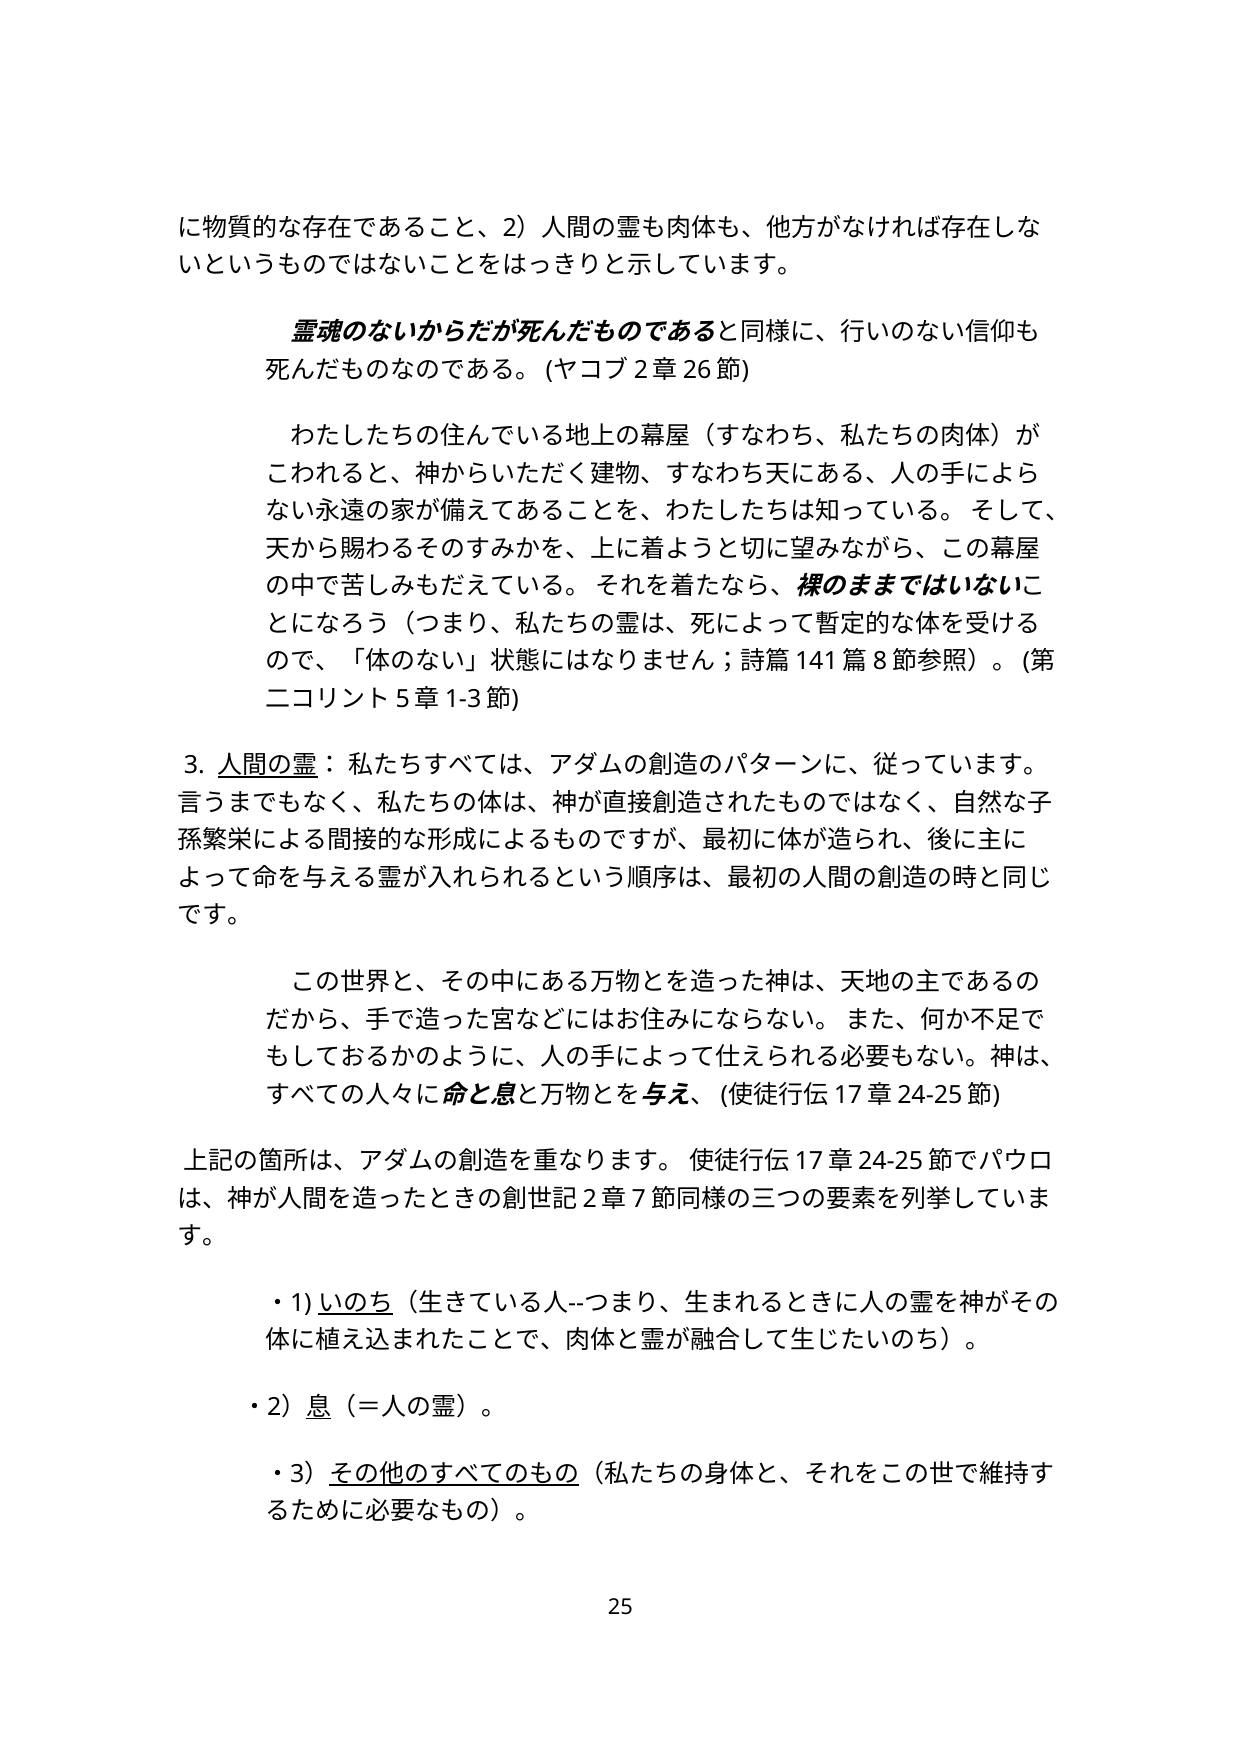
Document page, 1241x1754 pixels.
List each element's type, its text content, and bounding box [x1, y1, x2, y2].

text ・3）その他のすべてのもの（私たちの身体と、それをこの世で維持するために必要なもの）。 [265, 1453, 1063, 1528]
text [177, 207, 1063, 282]
text わたしたちの住んでいる地上の幕屋（すなわち、私たちの肉体）がこわれると、神からいただく建物、すなわち天にある、人の手によらない永遠の家が備えてあることを、わたしたちは知っている。 そして、天から賜わるそのすみかを、上に着ようと切に望みながら、この幕屋の中で苦しみもだえている。 それを着たなら、裸のままではいないことになろう（つまり、私たちの霊は、死によって暫定的な体を受けるので、「体のない」状態にはなりません；詩篇141篇8節参照）。 (第二コリント 5章1-3節) [265, 415, 1063, 715]
text この世界と、その中にある万物とを造った神は、天地の主であるのだから、手で造った宮などにはお住みにならない。 また、何か不足でもしておるかのように、人の手によって仕えられる必要もない。神は、すべての人々に命と息と万物とを与え、 (使徒行伝 17章24-25節) [265, 961, 1063, 1111]
text 3. 人間の霊： 私たちすべては、アダムの創造のパターンに、従っています。 言うまでもなく、私たちの体は、神が直接創造されたものではなく、自然な子孫繁栄による間接的な形成によるものですが、最初に体が造られ、後に主によって命を与える霊が入れられるという順序は、最初の人間の創造の時と同じです。 [177, 744, 1063, 932]
text 上記の箇所は、アダムの創造を重なります。 使徒行伝17章24-25節でパウロは、神が人間を造ったときの創世記2章7節同様の三つの要素を列挙しています。 [177, 1140, 1063, 1253]
text ・1) いのち（生きている人--つまり、生まれるときに人の霊を神がその体に植え込まれたことで、肉体と霊が融合して生じたいのち）。 [265, 1282, 1063, 1357]
text ・2）息（＝人の霊）。 [177, 1386, 1063, 1423]
text 霊魂のないからだが死んだものであると同様に、行いのない信仰も死んだものなのである。 (ヤコブ 2章26節) [265, 311, 1063, 386]
